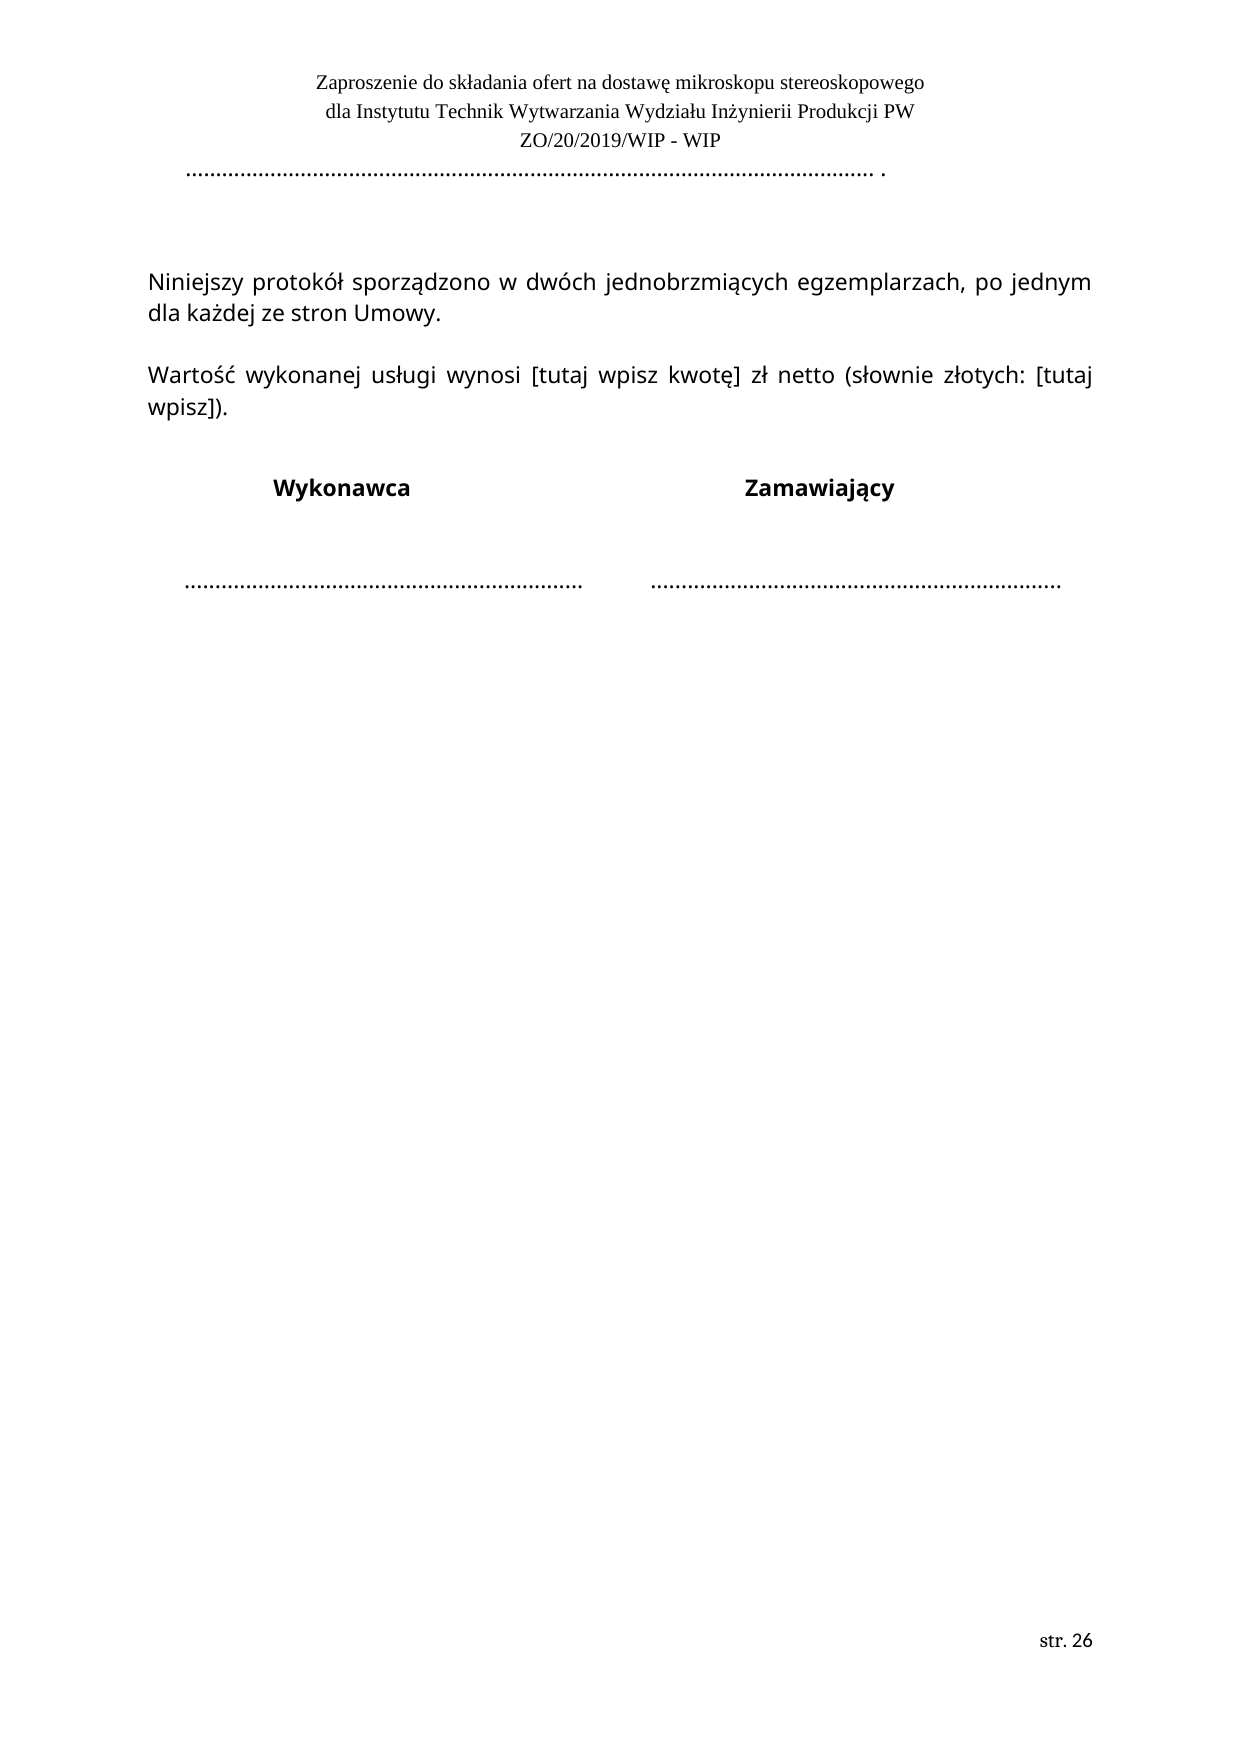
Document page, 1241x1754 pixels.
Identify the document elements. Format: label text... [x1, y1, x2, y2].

table_header Zamawiający ................................................................... [620, 422, 1093, 620]
table_header Wykonawca ................................................................. [148, 422, 619, 620]
text …………………………………………………………………………………………………... . [185, 152, 1093, 183]
text Niniejszy protokół sporządzono w dwóch jednobrzmiących egzemplarzach, po jednym dla każdej ze stron Umowy. [148, 266, 1093, 328]
text Wartość wykonanej usługi wynosi Błąd! Nie zdefiniowano zakładki. zł netto (słownie złotych: ). [148, 359, 1093, 422]
